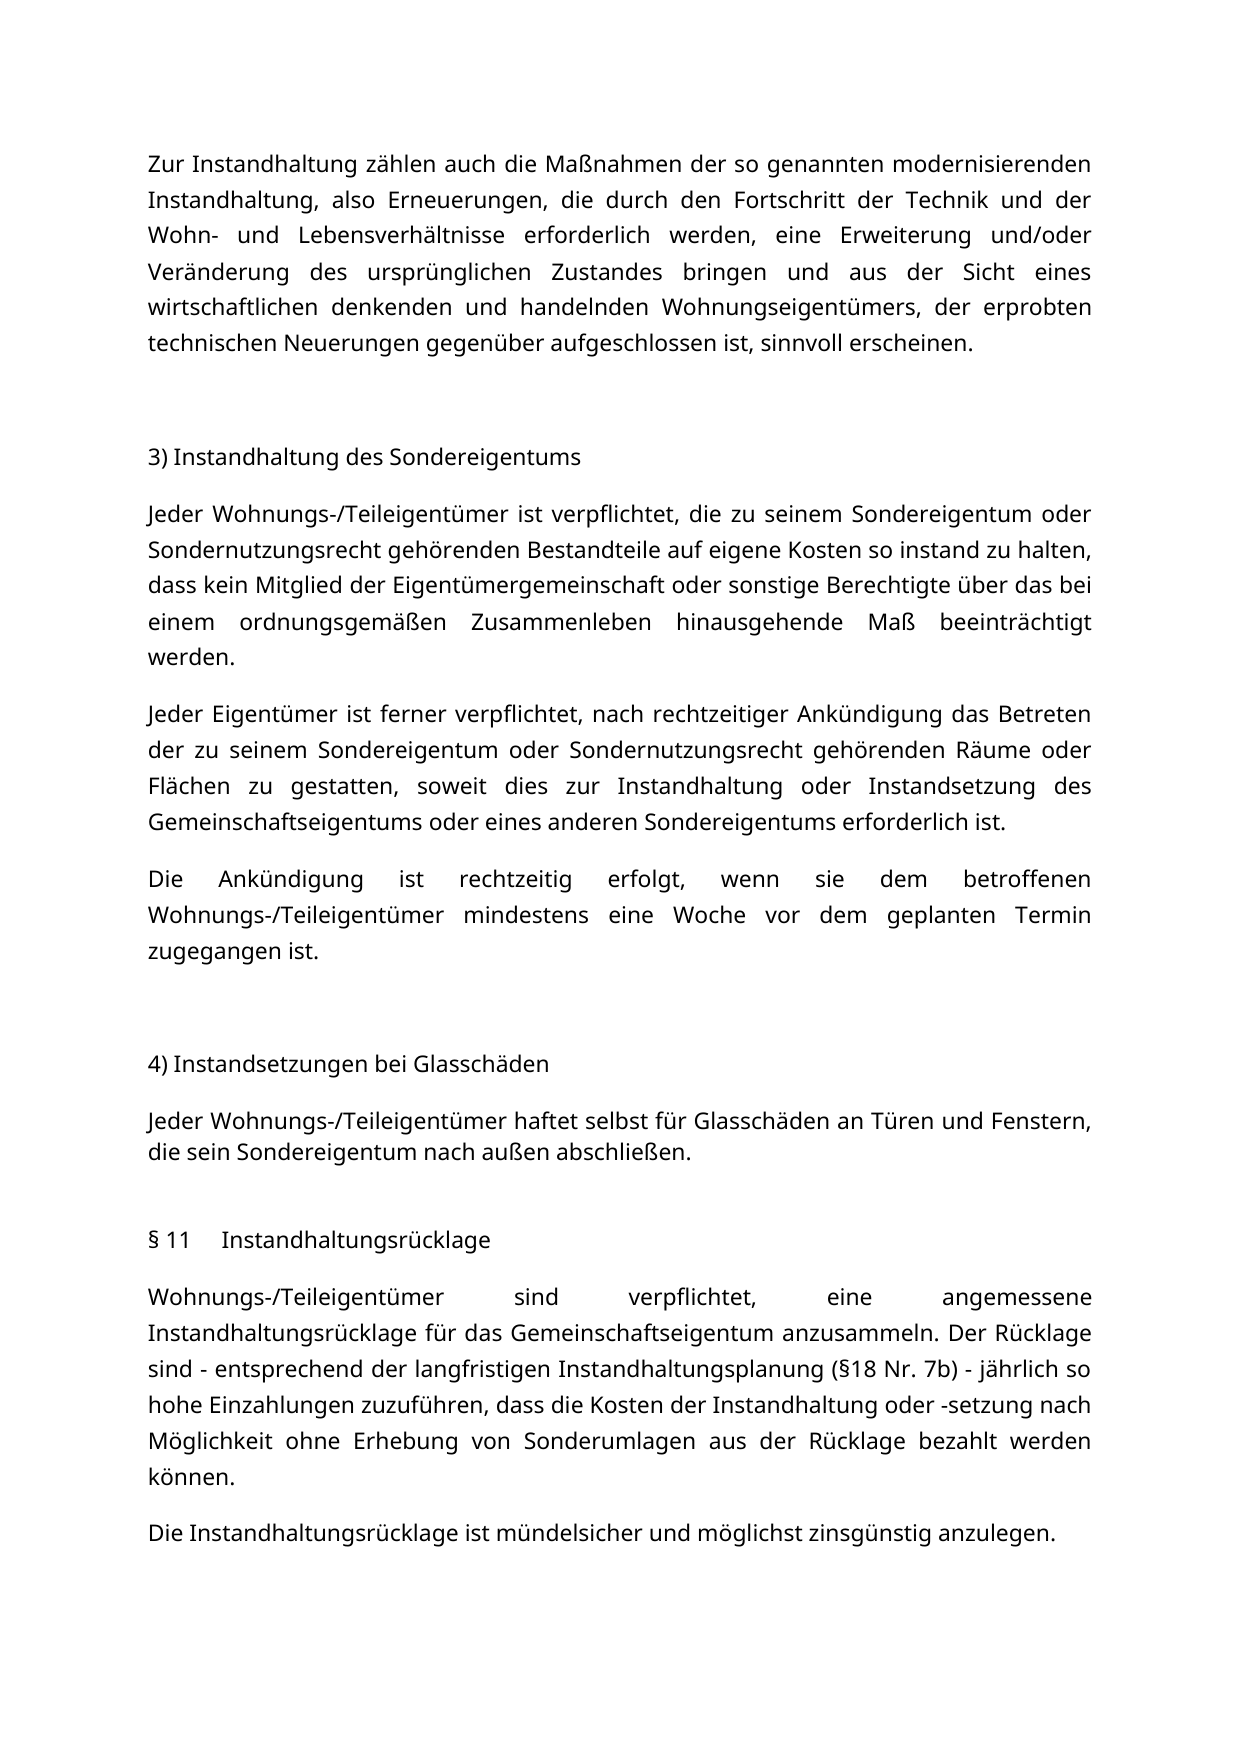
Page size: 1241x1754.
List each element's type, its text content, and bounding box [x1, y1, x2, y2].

text § 11 Instandhaltungsrücklage [148, 1224, 1093, 1255]
text Wohnungs-/Teileigentümer sind verpflichtet, eine angemessene Instandhaltungsrücklage für das Gemeinschaftseigentum anzusammeln. Der Rücklage sind - entsprechend der langfristigen Instandhaltungsplanung (§18 Nr. 7b) - jährlich so hohe Einzahlungen zuzuführen, dass die Kosten der Instandhaltung oder -setzung nach Möglichkeit ohne Erhebung von Sonderumlagen aus der Rücklage bezahlt werden können. [148, 1281, 1093, 1492]
text Die Ankündigung ist rechtzeitig erfolgt, wenn sie dem betroffenen Wohnungs-/Teileigentümer mindestens eine Woche vor dem geplanten Termin zugegangen ist. [148, 863, 1093, 966]
text 3) Instandhaltung des Sondereigentums [148, 441, 1093, 472]
text Die Instandhaltungsrücklage ist mündelsicher und möglichst zinsgünstig anzulegen. [148, 1517, 1093, 1549]
text 4) Instandsetzungen bei Glasschäden [148, 1048, 1093, 1079]
text Jeder Eigentümer ist ferner verpflichtet, nach rechtzeitiger Ankündigung das Betreten der zu seinem Sondereigentum oder Sondernutzungsrecht gehörenden Räume oder Flächen zu gestatten, soweit dies zur Instandhaltung oder Instandsetzung des Gemeinschaftseigentums oder eines anderen Sondereigentums erforderlich ist. [148, 698, 1093, 837]
text Jeder Wohnungs-/Teileigentümer ist verpflichtet, die zu seinem Sondereigentum oder Sondernutzungsrecht gehörenden Bestandteile auf eigene Kosten so instand zu halten, dass kein Mitglied der Eigentümergemeinschaft oder sonstige Berechtigte über das bei einem ordnungsgemäßen Zusammenleben hinausgehende Maß beeinträchtigt werden. [148, 498, 1093, 673]
text Jeder Wohnungs-/Teileigentümer haftet selbst für Glasschäden an Türen und Fenstern, die sein Sondereigentum nach außen abschließen. [148, 1105, 1093, 1167]
text Zur Instandhaltung zählen auch die Maßnahmen der so genannten modernisierenden Instandhaltung, also Erneuerungen, die durch den Fortschritt der Technik und der Wohn- und Lebensverhältnisse erforderlich werden, eine Erweiterung und/oder Veränderung des ursprünglichen Zustandes bringen und aus der Sicht eines wirtschaftlichen denkenden und handelnden Wohnungseigentümers, der erprobten technischen Neuerungen gegenüber aufgeschlossen ist, sinnvoll erscheinen. [148, 148, 1093, 358]
